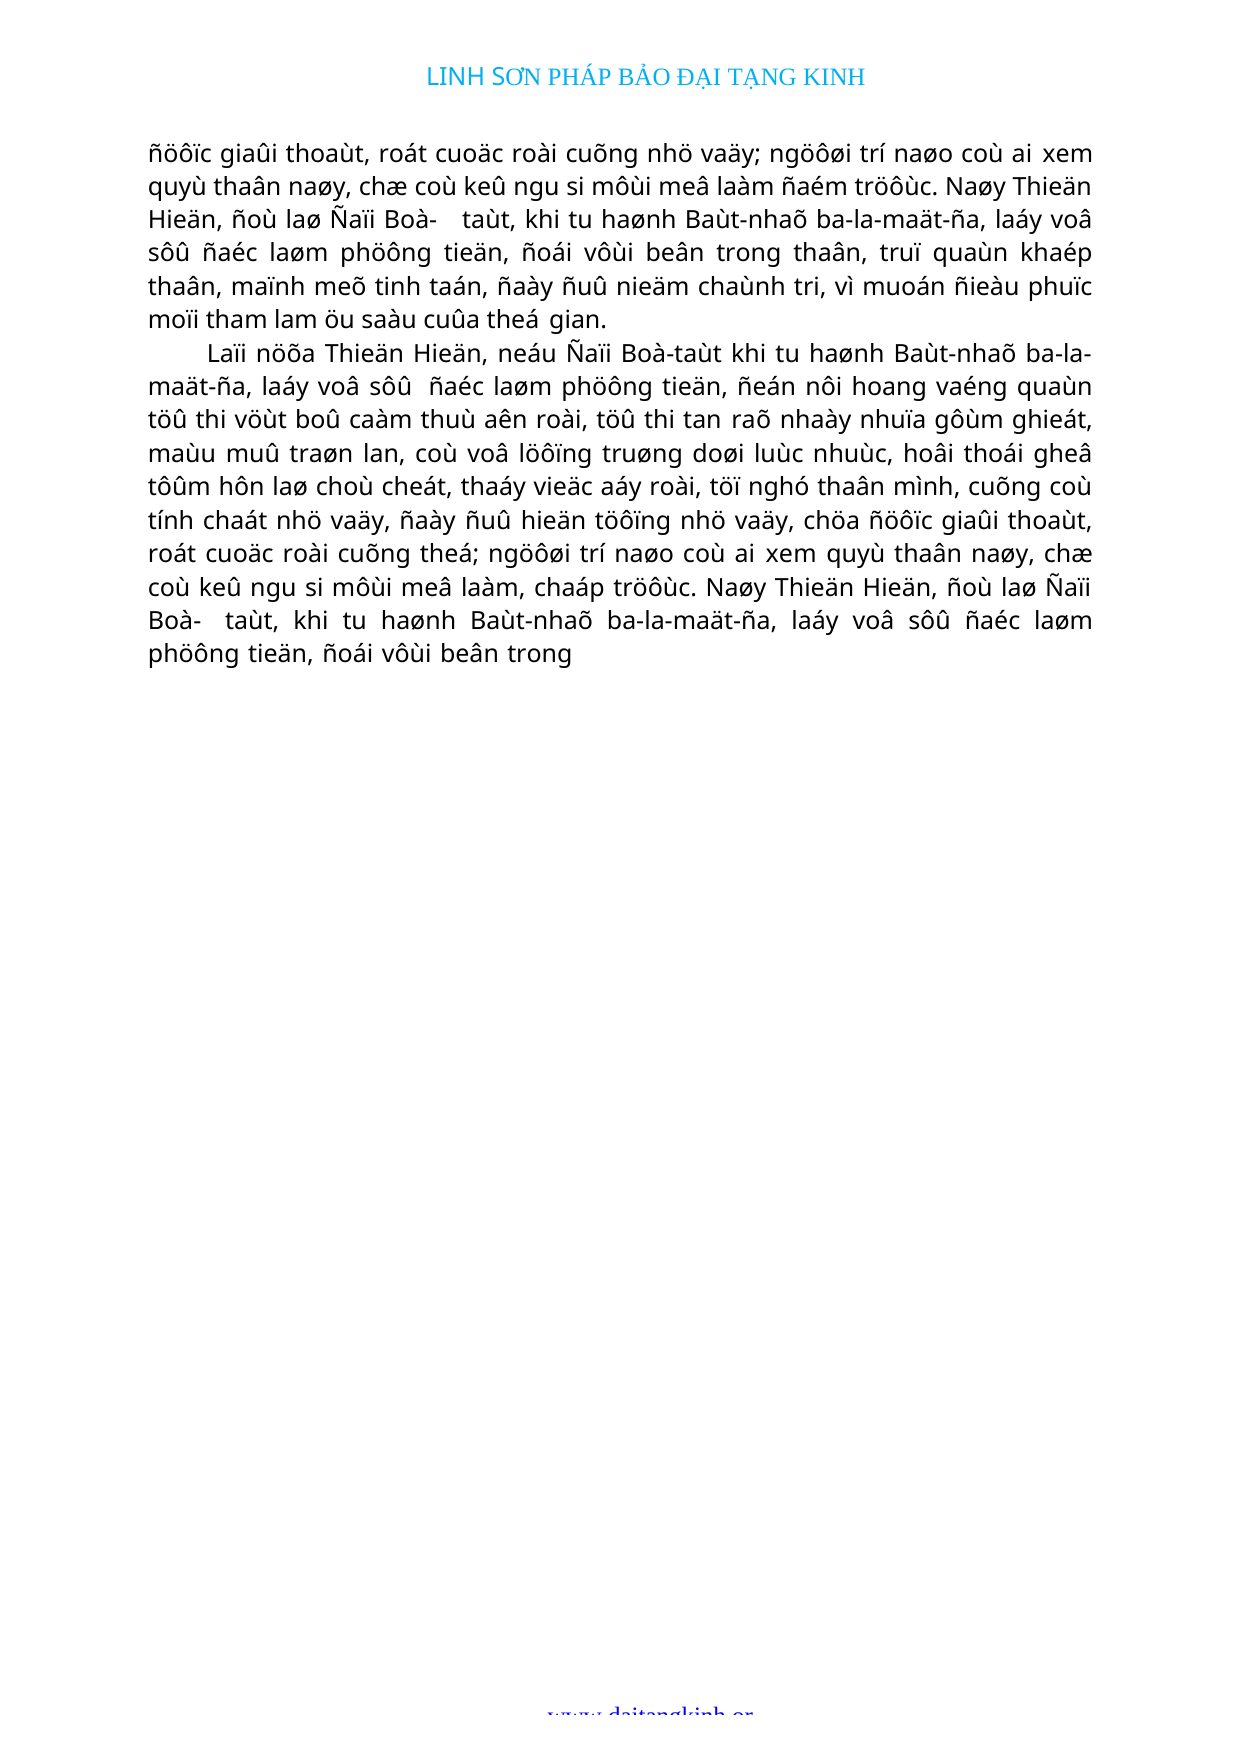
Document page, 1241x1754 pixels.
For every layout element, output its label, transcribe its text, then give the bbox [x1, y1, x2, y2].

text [148, 135, 1093, 336]
text Laïi nöõa Thieän Hieän, neáu Ñaïi Boà-taùt khi tu haønh Baùt-nhaõ ba-la-maät-ña, laáy voâ sôû ñaéc laøm phöông tieän, ñeán nôi hoang vaéng quaùn töû thi vöùt boû caàm thuù aên roài, töû thi tan raõ nhaày nhuïa gôùm ghieát, maùu muû traøn lan, coù voâ löôïng truøng doøi luùc nhuùc, hoâi thoái gheâ tôûm hôn laø choù cheát, thaáy vieäc aáy roài, töï nghó thaân mình, cuõng coù tính chaát nhö vaäy, ñaày ñuû hieän töôïng nhö vaäy, chöa ñöôïc giaûi thoaùt, roát cuoäc roài cuõng theá; ngöôøi trí naøo coù ai xem quyù thaân naøy, chæ coù keû ngu si môùi meâ laàm, chaáp tröôùc. Naøy Thieän Hieän, ñoù laø Ñaïi Boà- taùt, khi tu haønh Baùt-nhaõ ba-la-maät-ña, laáy voâ sôû ñaéc laøm phöông tieän, ñoái vôùi beân trong [148, 336, 1093, 670]
